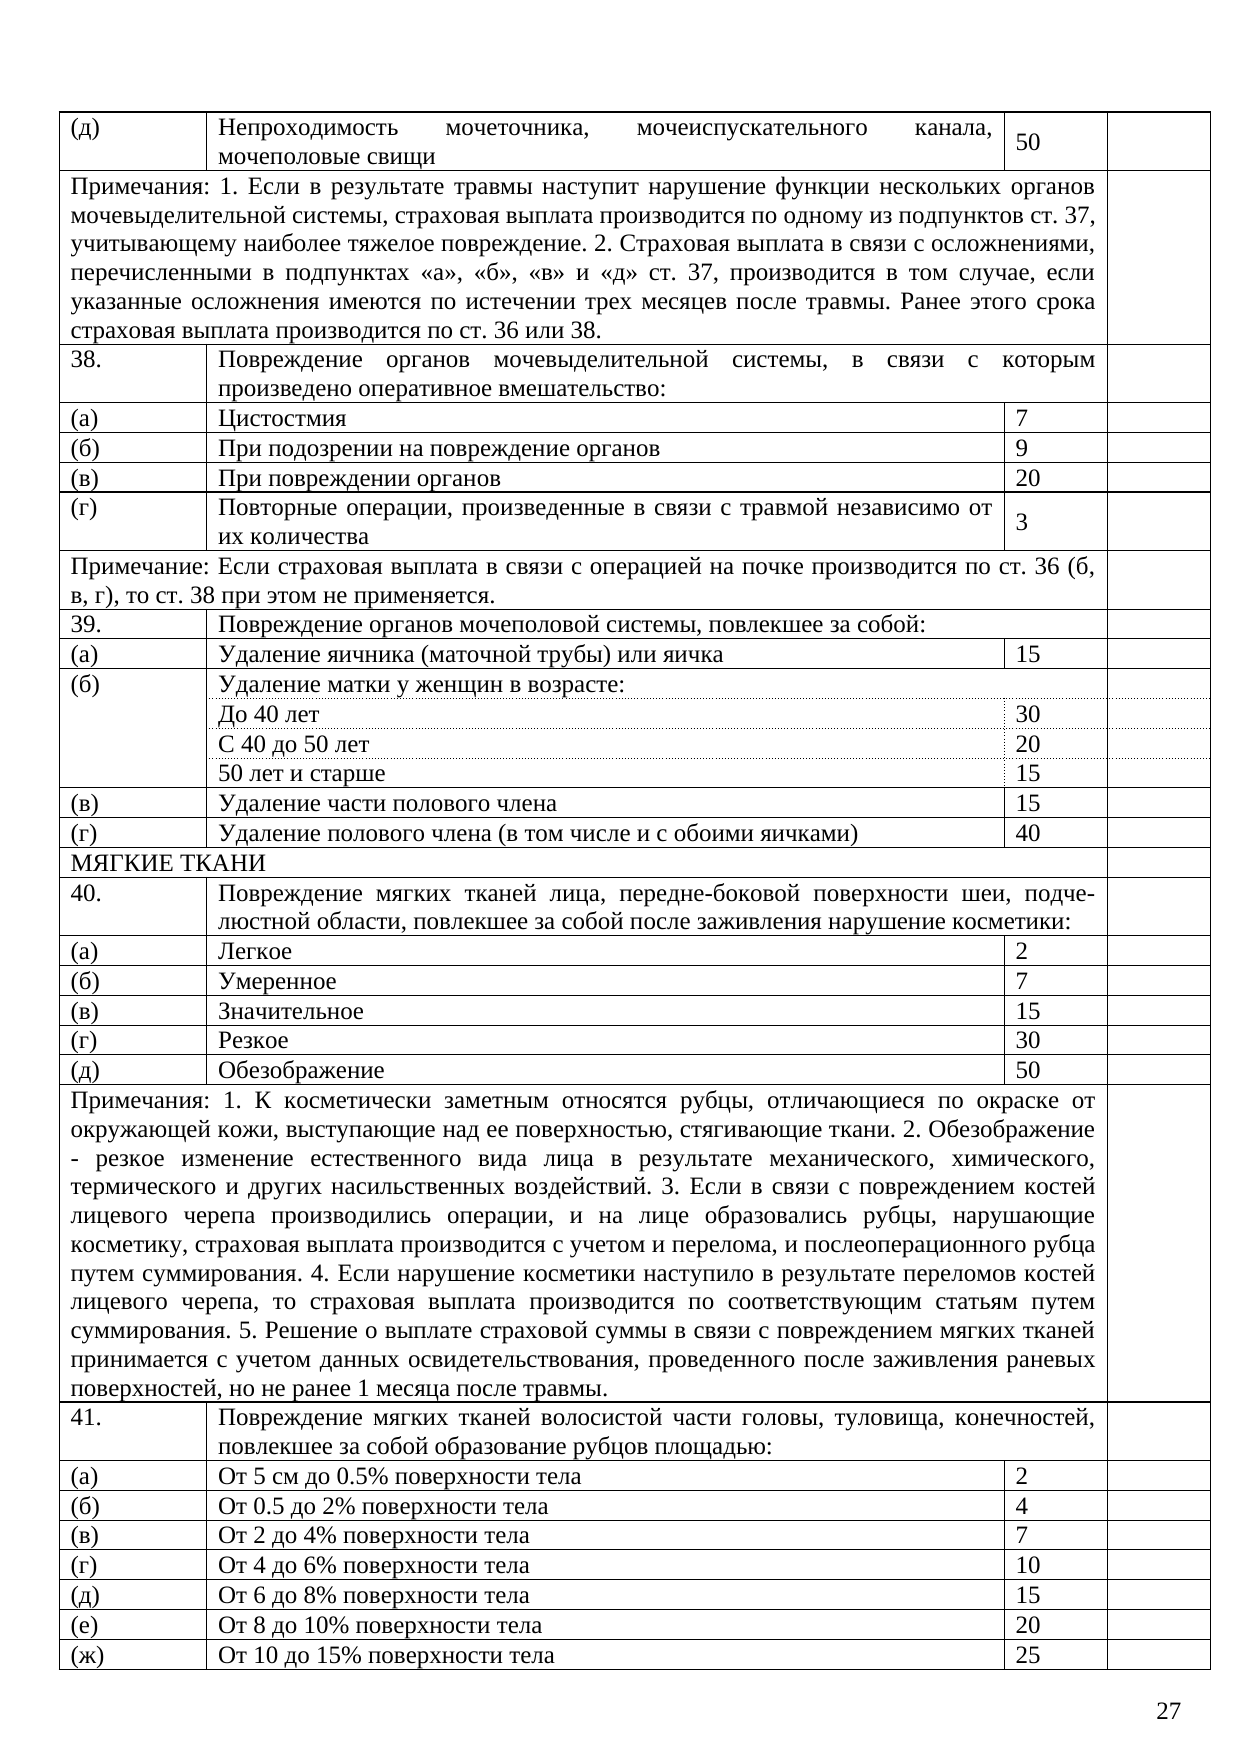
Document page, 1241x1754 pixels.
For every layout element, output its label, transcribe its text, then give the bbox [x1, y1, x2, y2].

table_cell [1108, 1491, 1210, 1519]
table_cell [1108, 878, 1210, 935]
table_cell 50 [1005, 113, 1107, 170]
table_cell [1108, 669, 1210, 698]
table_cell [1108, 966, 1210, 995]
table_cell [1108, 1085, 1210, 1401]
table_cell [1108, 1580, 1210, 1609]
table_cell Умеренное [207, 966, 1004, 995]
table_cell [1108, 403, 1210, 432]
table_cell 2 [1005, 1461, 1107, 1490]
table_cell Повреждение органов мочевыделительной системы, в связи с которым произведено оперативное вмешательство: [207, 345, 1107, 402]
table_cell [1108, 433, 1210, 462]
table_cell От 0.5 до 2% поверхности тела [207, 1491, 1004, 1519]
table_cell Обезображение [207, 1055, 1004, 1084]
table_cell [1108, 610, 1210, 638]
table_cell 15 [1005, 1580, 1107, 1609]
table_cell (б) [60, 669, 206, 787]
table_cell (б) [60, 1491, 206, 1519]
table_cell [1108, 1461, 1210, 1490]
table_cell До 40 лет [207, 698, 1004, 728]
table_cell Повреждение мягких тканей волосистой части головы, туловища, конечностей, повлекшее за собой образование рубцов площадью: [207, 1403, 1107, 1460]
table_cell 20 [1005, 1610, 1107, 1639]
table_cell [1108, 551, 1210, 608]
table_cell (б) [60, 433, 206, 462]
table_cell [1108, 113, 1210, 170]
table_cell (в) [60, 463, 206, 491]
table_cell (а) [60, 936, 206, 965]
table_cell [1108, 758, 1210, 787]
table_cell 38. [60, 345, 206, 402]
table_cell От 6 до 8% поверхности тела [207, 1580, 1004, 1609]
table_cell (в) [60, 1521, 206, 1549]
table_cell (д) [60, 1055, 206, 1084]
table_cell (г) [60, 1026, 206, 1054]
table_cell 50 лет и старше [207, 758, 1004, 787]
table_cell 7 [1005, 403, 1107, 432]
table_cell 4 [1005, 1491, 1107, 1519]
table_cell 15 [1005, 996, 1107, 1024]
table_cell [1108, 1055, 1210, 1084]
table_cell (в) [60, 996, 206, 1024]
table_cell От 8 до 10% поверхности тела [207, 1610, 1004, 1639]
table_cell Удаление яичника (маточной трубы) или яичка [207, 639, 1004, 668]
table_cell От 4 до 6% поверхности тела [207, 1550, 1004, 1579]
table_cell [1108, 936, 1210, 965]
table_cell 9 [1005, 433, 1107, 462]
table_cell Резкое [207, 1026, 1004, 1054]
table_cell [1108, 818, 1210, 847]
table_cell 30 [1004, 698, 1107, 728]
table_cell (а) [60, 403, 206, 432]
table_cell От 2 до 4% поверхности тела [207, 1521, 1004, 1549]
table_cell (е) [60, 1610, 206, 1639]
table_cell [1108, 1026, 1210, 1054]
table_cell Удаление части полового члена [207, 788, 1004, 817]
table_cell [1108, 698, 1210, 728]
table_cell [1108, 788, 1210, 817]
table_cell Легкое [207, 936, 1004, 965]
table_cell [1108, 848, 1210, 877]
table_cell Повреждение мягких тканей лица, передне-боковой поверхности шеи, подче-люстной области, повлекшее за собой после заживления нарушение косметики: [207, 878, 1107, 935]
table_cell Примечания: 1. Если в результате травмы наступит нарушение функции нескольких органов мочевыделительной системы, страховая выплата производится по одному из подпунктов ст. 37, учитывающему наиболее тяжелое повреждение. 2. Страховая выплата в связи с осложнениями, перечисленными в подпунктах «а», «б», «в» и «д» ст. 37, производится в том случае, если указанные осложнения имеются по истечении трех месяцев после травмы. Ранее этого срока страховая выплата производится по ст. 36 или 38. [60, 171, 1107, 343]
table_cell (г) [60, 1550, 206, 1579]
table_cell [1108, 728, 1210, 757]
table_cell [1108, 1610, 1210, 1639]
table_cell 50 [1005, 1055, 1107, 1084]
table_cell 39. [60, 610, 206, 638]
table_cell 7 [1005, 966, 1107, 995]
table_cell (ж) [60, 1640, 206, 1668]
table_cell 3 [1005, 493, 1107, 550]
table_cell 15 [1004, 758, 1107, 787]
table_cell 40. [60, 878, 206, 935]
table_cell [1108, 1550, 1210, 1579]
table_cell [1108, 171, 1210, 343]
table_cell Повреждение органов мочеполовой системы, повлекшее за собой: [207, 610, 1107, 638]
table_cell [1108, 639, 1210, 668]
table_cell (д) [60, 1580, 206, 1609]
table_cell (д) [60, 113, 206, 170]
table_cell Значительное [207, 996, 1004, 1024]
table_cell 20 [1004, 728, 1107, 757]
table_cell [1108, 345, 1210, 402]
table_cell 10 [1005, 1550, 1107, 1579]
table_cell (в) [60, 788, 206, 817]
table_cell (г) [60, 818, 206, 847]
table_cell (а) [60, 639, 206, 668]
table_cell 25 [1005, 1640, 1107, 1668]
table_cell [1108, 1521, 1210, 1549]
table_cell (а) [60, 1461, 206, 1490]
table_cell Удаление полового члена (в том числе и с обоими яичками) [207, 818, 1004, 847]
table_cell (г) [60, 493, 206, 550]
table_cell Цистостмия [207, 403, 1004, 432]
table_cell С 40 до 50 лет [207, 728, 1004, 757]
table_cell Удаление матки у женщин в возрасте: [207, 669, 1107, 698]
table_cell (б) [60, 966, 206, 995]
table_cell От до 0.5% поверхности тела [207, 1461, 1004, 1490]
table_cell 30 [1005, 1026, 1107, 1054]
table_cell 15 [1005, 639, 1107, 668]
table_cell Непроходимость мочеточника, мочеиспускательного канала, мочеполовые свищи [207, 113, 1004, 170]
table_cell 2 [1005, 936, 1107, 965]
table_cell 41. [60, 1403, 206, 1460]
table_cell [1108, 1403, 1210, 1460]
table_cell 15 [1005, 788, 1107, 817]
table_cell МЯГКИЕ ТКАНИ [60, 848, 1107, 877]
table_cell [1108, 463, 1210, 491]
table_cell 7 [1005, 1521, 1107, 1549]
table_cell При подозрении на повреждение органов [207, 433, 1004, 462]
table_cell [1108, 1640, 1210, 1668]
table_cell От 10 до 15% поверхности тела [207, 1640, 1004, 1668]
table_cell 20 [1005, 463, 1107, 491]
table_cell [1108, 996, 1210, 1024]
table_cell При повреждении органов [207, 463, 1004, 491]
table_cell Повторные операции, произведенные в связи с травмой независимо от их количества [207, 493, 1004, 550]
table_cell Примечания: 1. К косметически заметным относятся рубцы, отличающиеся по окраске от окружающей кожи, выступающие над ее поверхностью, стягивающие ткани. 2. Обезображение - резкое изменение естественного вида лица в результате механического, химического, термического и других насильственных воздействий. 3. Если в связи с повреждением костей лицевого черепа производились операции, и на лице образовались рубцы, нарушающие косметику, страховая выплата производится с учетом и перелома, и послеоперационного рубца путем суммирования. 4. Если нарушение косметики наступило в результате переломов костей лицевого черепа, то страховая выплата производится по соответствующим статьям путем суммирования. 5. Решение о выплате страховой суммы в связи с повреждением мягких тканей принимается с учетом данных освидетельствования, проведенного после заживления раневых поверхностей, но не ранее 1 месяца после травмы. [60, 1085, 1107, 1401]
table_cell 40 [1005, 818, 1107, 847]
table_cell [1108, 493, 1210, 550]
table_cell Примечание: Если страховая выплата в связи с операцией на почке производится по ст. 36 (б, в, г), то ст. 38 при этом не применяется. [60, 551, 1107, 608]
